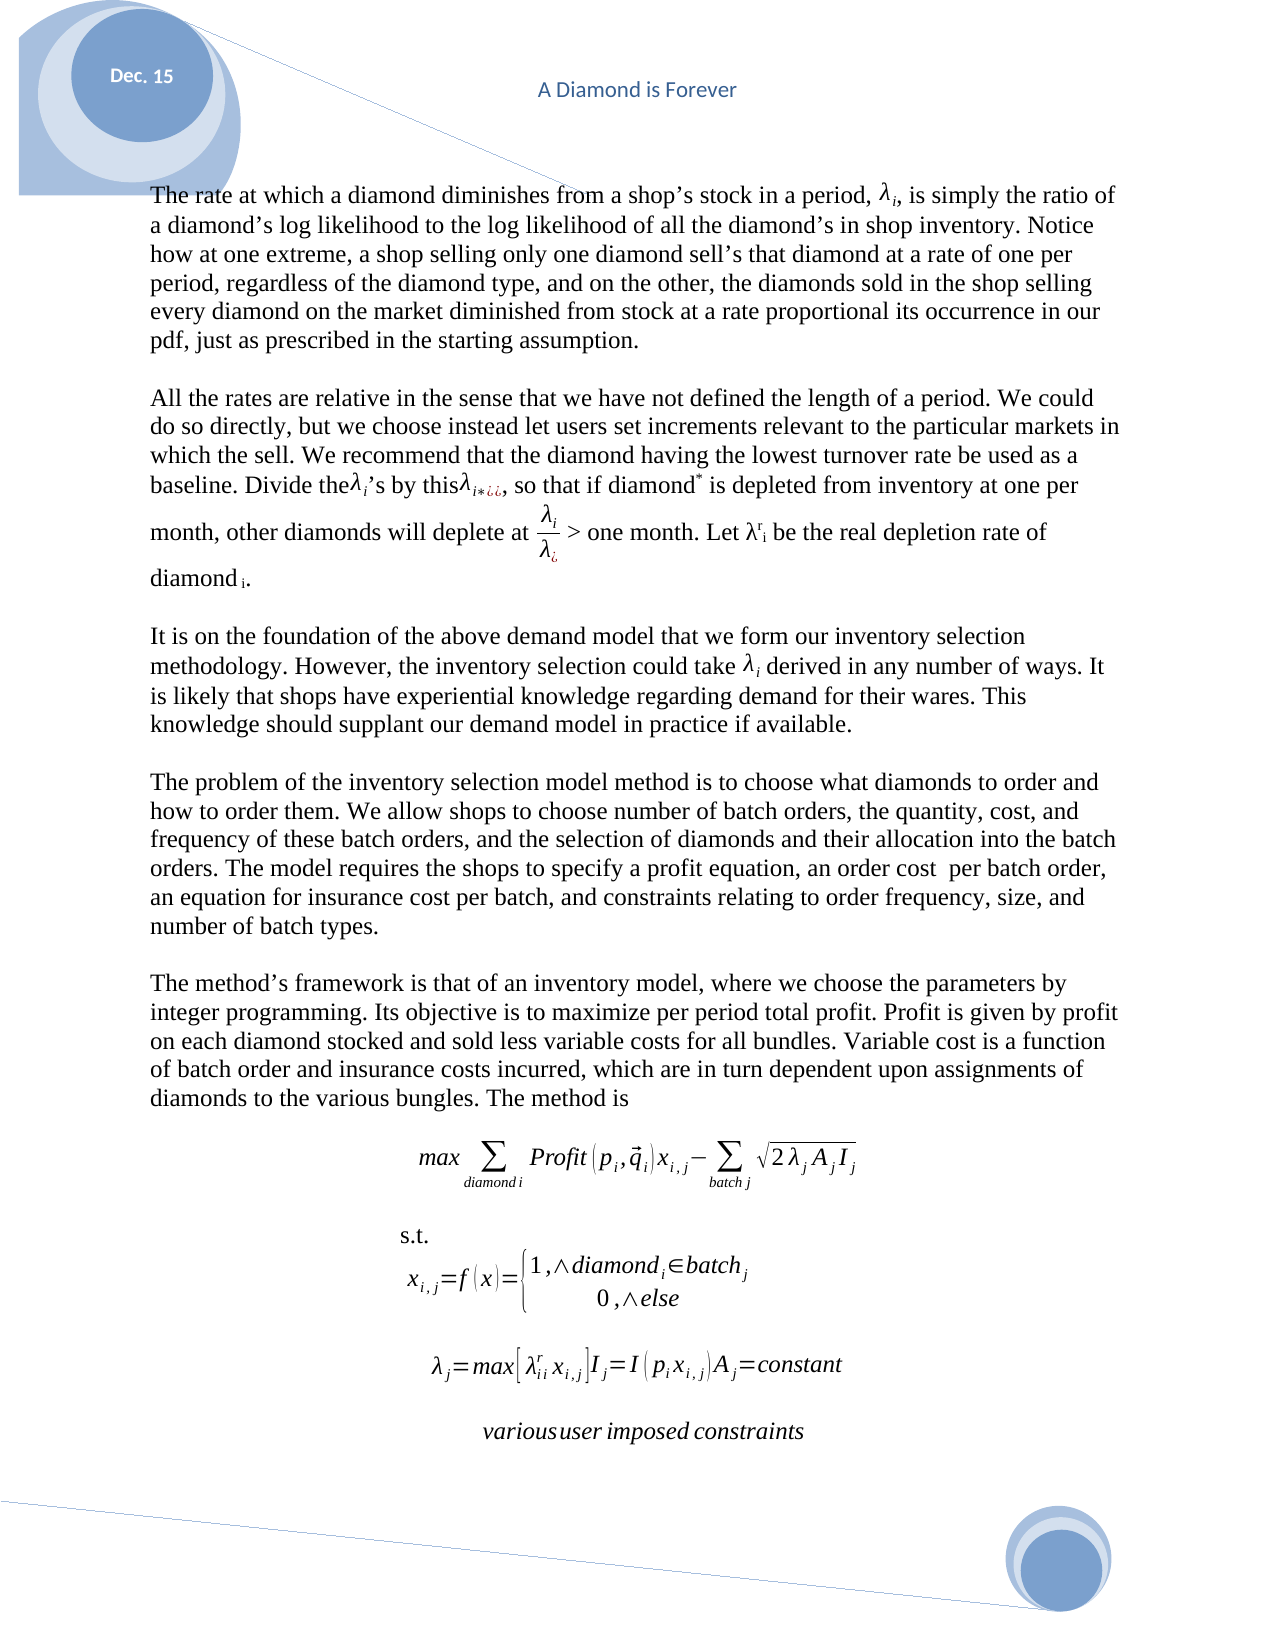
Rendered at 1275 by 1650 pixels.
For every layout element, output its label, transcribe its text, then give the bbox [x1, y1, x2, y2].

text The method’s framework is that of an inventory model, where we choose the parameters by integer programming. Its objective is to maximize per period total profit. Profit is given by profit on each diamond stocked and sold less variable costs for all bundles. Variable cost is a function of batch order and insurance costs incurred, which are in turn dependent upon assignments of diamonds to the various bungles. The method is [150, 968, 1125, 1112]
text The problem of the inventory selection model method is to choose what diamonds to order and how to order them. We allow shops to choose number of batch orders, the quantity, cost, and frequency of these batch orders, and the selection of diamonds and their allocation into the batch orders. The model requires the shops to specify a profit equation, an order cost per batch order, an equation for insurance cost per batch, and constraints relating to order frequency, size, and number of batch types. [150, 767, 1125, 939]
text It is on the foundation of the above demand model that we form our inventory selection methodology. However, the inventory selection could take derived in any number of ways. It is likely that shops have experiential knowledge regarding demand for their wares. This knowledge should supplant our demand model in practice if available. [150, 621, 1125, 738]
text The rate at which a diamond diminishes from a shop’s stock in a period, , is simply the ratio of a diamond’s log likelihood to the log likelihood of all the diamond’s in shop inventory. Notice how at one extreme, a shop selling only one diamond sell’s that diamond at a rate of one per period, regardless of the diamond type, and on the other, the diamonds sold in the shop selling every diamond on the market diminished from stock at a rate proportional its occurrence in our pdf, just as prescribed in the starting assumption. [150, 179, 1125, 354]
text All the rates are relative in the sense that we have not defined the length of a period. We could do so directly, but we choose instead let users set increments relevant to the particular markets in which the sell. We recommend that the diamond having the lowest turnover rate be used as a baseline. Divide the’s by this, so that if diamond* is depleted from inventory at one per month, other diamonds will deplete at > one month. Let λri be the real depletion rate of diamond i. [150, 383, 1125, 592]
text s.t. [150, 1220, 1125, 1315]
